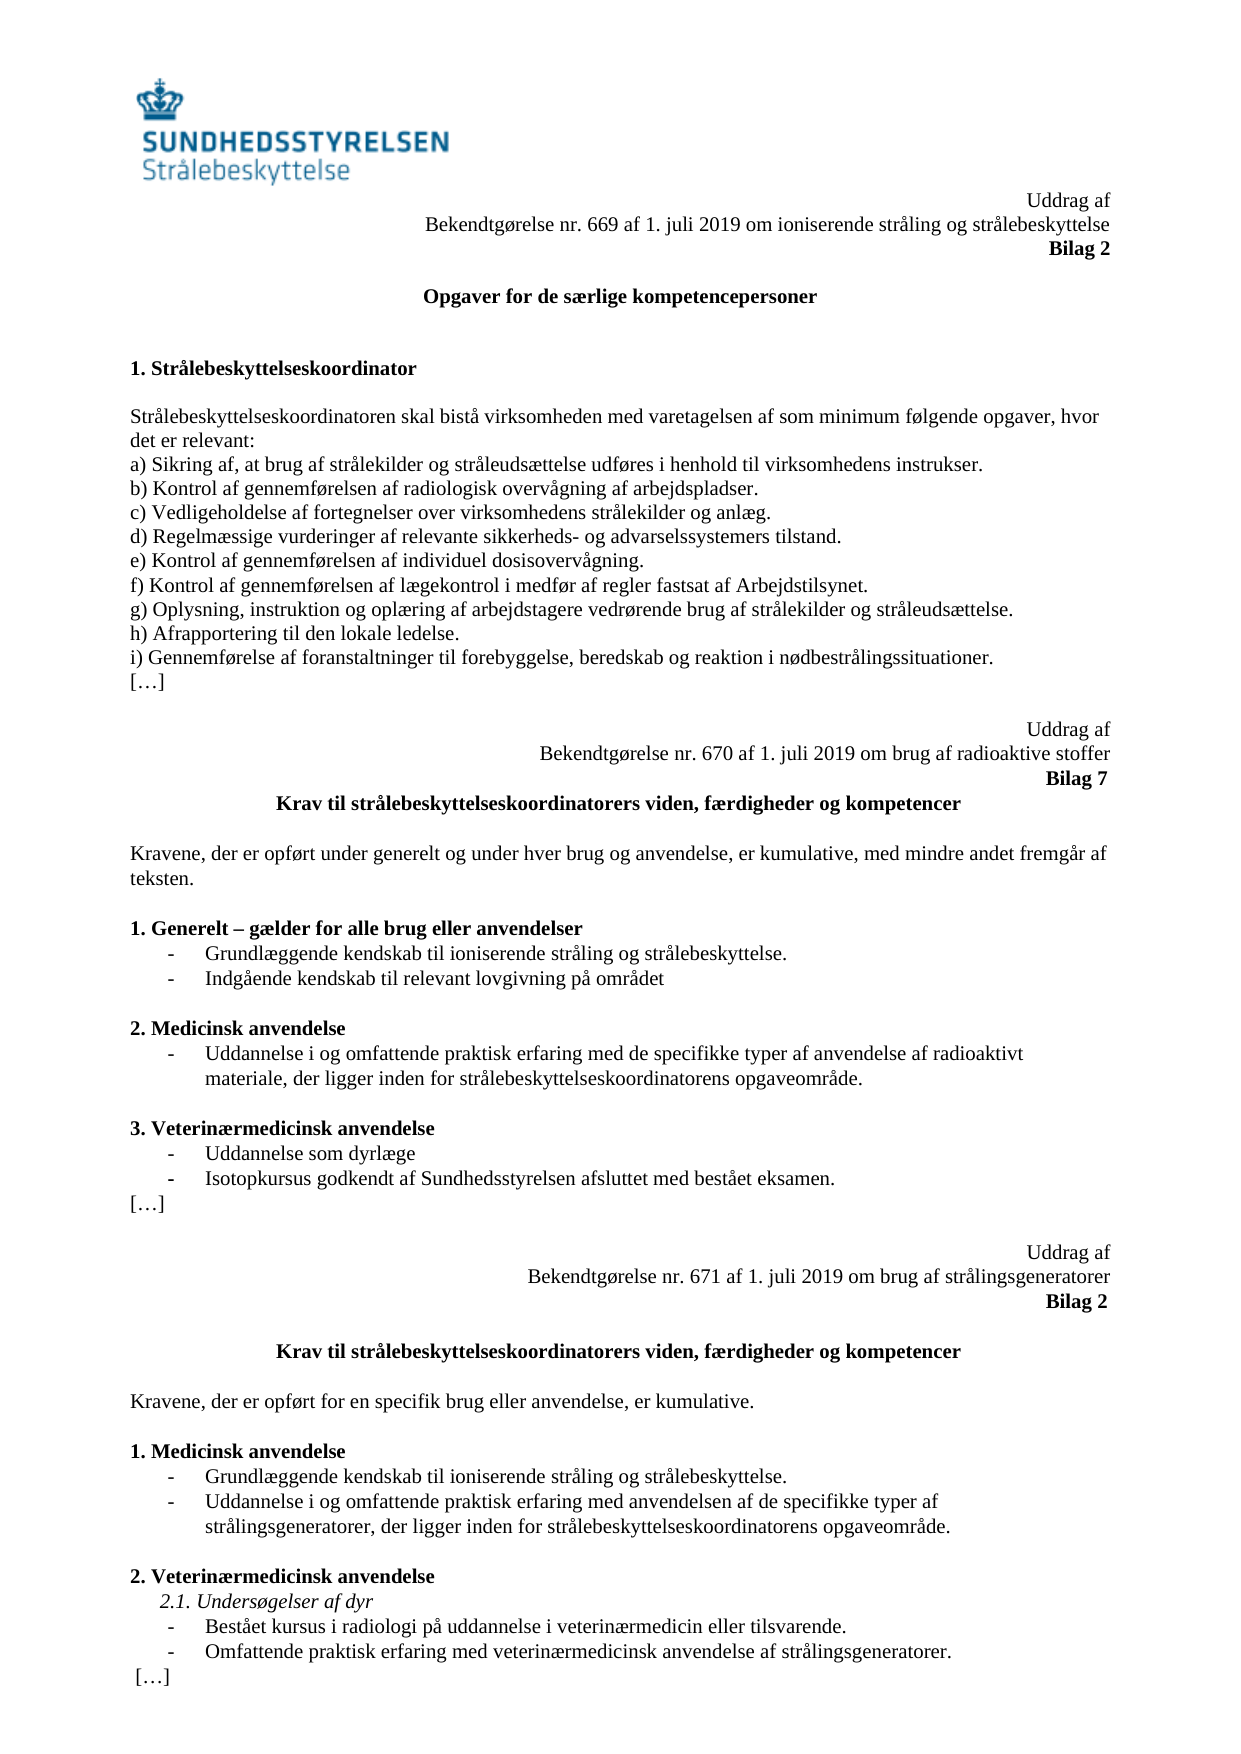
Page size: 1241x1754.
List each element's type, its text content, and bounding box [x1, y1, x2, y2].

text 1. Generelt – gælder for alle brug eller anvendelser [130, 915, 1107, 940]
text […] [130, 669, 1110, 693]
list Bestået kursus i radiologi på uddannelse i veterinærmedicin eller tilsvarende. [167, 1613, 1107, 1638]
text Bilag 7 [130, 765, 1107, 790]
text d) Regelmæssige vurderinger af relevante sikkerheds- og advarselssystemers tilstand. [130, 524, 1110, 548]
list Isotopkursus godkendt af Sundhedsstyrelsen afsluttet med bestået eksamen. [167, 1165, 1107, 1190]
list Grundlæggende kendskab til ioniserende stråling og strålebeskyttelse. [167, 1463, 1107, 1488]
text Kravene, der er opført for en specifik brug eller anvendelse, er kumulative. [130, 1388, 1107, 1413]
text 1. Medicinsk anvendelse [130, 1438, 1107, 1463]
list Uddannelse som dyrlæge [167, 1140, 1107, 1165]
text Uddrag af [130, 187, 1110, 212]
text 2. Medicinsk anvendelse [130, 1015, 1107, 1040]
text b) Kontrol af gennemførelsen af radiologisk overvågning af arbejdspladser. [130, 476, 1110, 500]
text a) Sikring af, at brug af strålekilder og stråleudsættelse udføres i henhold til virksomhedens instrukser. [130, 452, 1110, 476]
text Bekendtgørelse nr. 670 af 1. juli 2019 om brug af radioaktive stoffer [130, 741, 1110, 765]
text […] [130, 1190, 1107, 1215]
list Omfattende praktisk erfaring med veterinærmedicinsk anvendelse af strålingsgeneratorer. [167, 1638, 1107, 1663]
text e) Kontrol af gennemførelsen af individuel dosisovervågning. [130, 548, 1110, 572]
text Krav til strålebeskyttelseskoordinatorers viden, færdigheder og kompetencer [130, 1338, 1107, 1363]
text Bilag 2 [130, 236, 1110, 260]
text f) Kontrol af gennemførelsen af lægekontrol i medfør af regler fastsat af Arbejdstilsynet. [130, 572, 1110, 597]
list Uddannelse i og omfattende praktisk erfaring med de specifikke typer af anvendelse af radioaktivt materiale, der ligger inden for strålebeskyttelseskoordinatorens opgaveområde. [167, 1040, 1107, 1090]
text Strålebeskyttelseskoordinatoren skal bistå virksomheden med varetagelsen af som minimum følgende opgaver, hvor det er relevant: [130, 404, 1110, 452]
text 2. Veterinærmedicinsk anvendelse [130, 1563, 1107, 1588]
text Kravene, der er opført under generelt og under hver brug og anvendelse, er kumulative, med mindre andet fremgår af teksten. [130, 840, 1107, 890]
text i) Gennemførelse af foranstaltninger til forebyggelse, beredskab og reaktion i nødbestrålingssituationer. [130, 645, 1110, 669]
list Grundlæggende kendskab til ioniserende stråling og strålebeskyttelse. [167, 940, 1107, 965]
text 3. Veterinærmedicinsk anvendelse [130, 1115, 1107, 1140]
text 1. Strålebeskyttelseskoordinator [130, 356, 1110, 380]
text Bilag 2 [130, 1288, 1107, 1313]
list Uddannelse i og omfattende praktisk erfaring med anvendelsen af de specifikke typer af strålingsgeneratorer, der ligger inden for strålebeskyttelseskoordinatorens opgaveområde. [167, 1488, 1107, 1538]
list Indgående kendskab til relevant lovgivning på området [167, 965, 1107, 990]
text h) Afrapportering til den lokale ledelse. [130, 621, 1110, 645]
text 2.1. Undersøgelser af dyr [130, 1588, 1107, 1613]
text Bekendtgørelse nr. 669 af 1. juli 2019 om ioniserende stråling og strålebeskyttelse [130, 212, 1110, 236]
picture [136, 77, 452, 187]
text […] [130, 1663, 1110, 1688]
text g) Oplysning, instruktion og oplæring af arbejdstagere vedrørende brug af strålekilder og stråleudsættelse. [130, 597, 1110, 621]
text Bekendtgørelse nr. 671 af 1. juli 2019 om brug af strålingsgeneratorer [130, 1264, 1110, 1288]
text Opgaver for de særlige kompetencepersoner [130, 284, 1110, 308]
text c) Vedligeholdelse af fortegnelser over virksomhedens strålekilder og anlæg. [130, 500, 1110, 524]
text Krav til strålebeskyttelseskoordinatorers viden, færdigheder og kompetencer [130, 790, 1107, 815]
text Uddrag af [130, 1240, 1110, 1264]
text Uddrag af [130, 717, 1110, 741]
